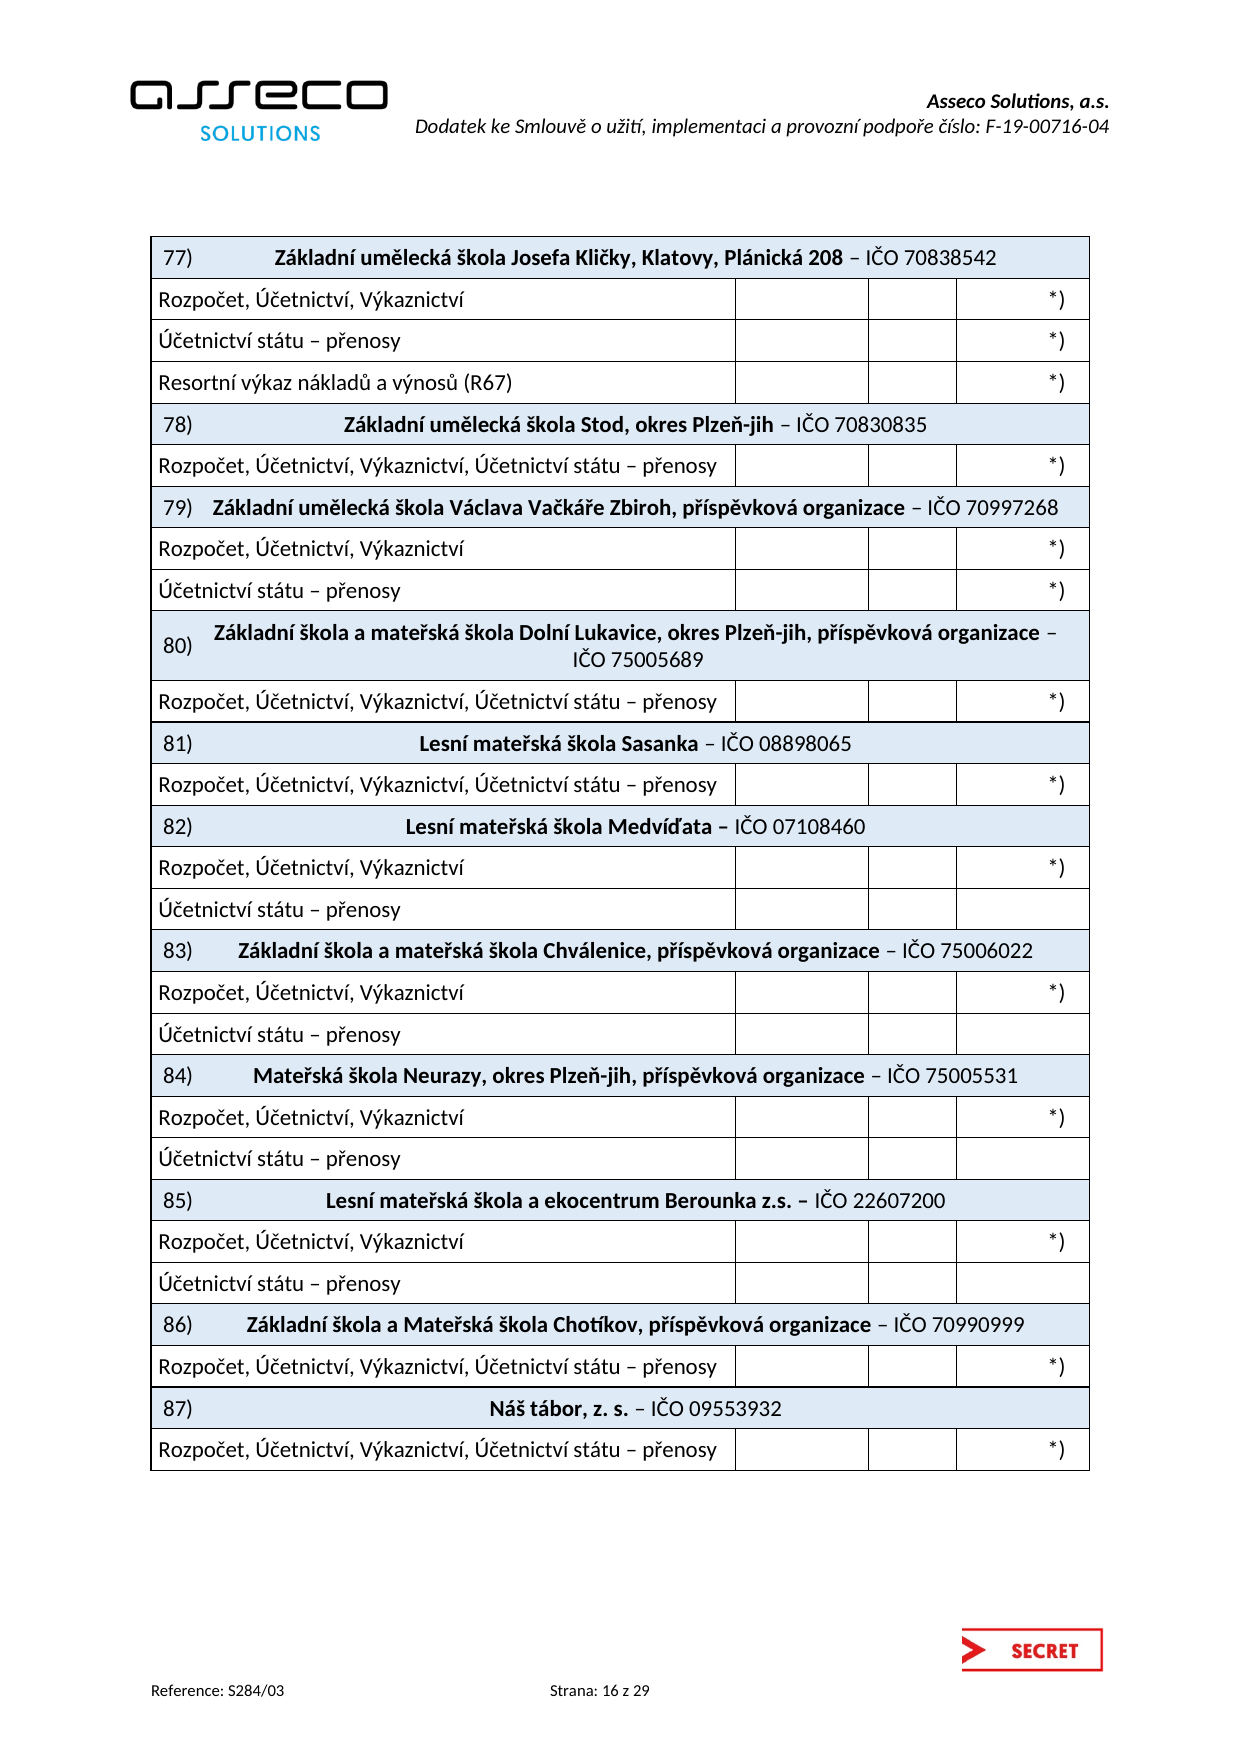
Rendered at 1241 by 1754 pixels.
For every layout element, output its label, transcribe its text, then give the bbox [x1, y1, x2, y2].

table_cell [736, 570, 868, 610]
table_cell [869, 847, 956, 888]
table_cell [736, 1014, 868, 1054]
table_cell *) [957, 570, 1089, 610]
picture [130, 80, 388, 141]
table_cell [869, 764, 956, 804]
table_cell [736, 445, 868, 486]
table_cell [869, 279, 956, 319]
table_cell 87) [152, 1388, 204, 1428]
table_cell Lesní mateřská škola a ekocentrum Berounka z.s. – IČO 22607200 [204, 1180, 1089, 1220]
table_cell [736, 528, 868, 569]
table_cell [736, 764, 868, 804]
table_cell *) [957, 764, 1089, 804]
picture [279, 128, 288, 138]
table_cell 80) [152, 611, 204, 680]
table_cell [869, 1221, 956, 1262]
table_cell Lesní mateřská škola Medvíďata – IČO 07108460 [204, 806, 1089, 846]
table_cell Rozpočet, Účetnictví, Výkaznictví, Účetnictví státu – přenosy [152, 1429, 735, 1469]
table_cell [869, 1014, 956, 1054]
table_cell Účetnictví státu – přenosy [152, 1014, 735, 1054]
table_cell Rozpočet, Účetnictví, Výkaznictví [152, 972, 735, 1012]
table_cell Mateřská škola Neurazy, okres Plzeň-jih, příspěvková organizace – IČO 75005531 [204, 1055, 1089, 1096]
table_cell *) [957, 1429, 1089, 1469]
table_cell Rozpočet, Účetnictví, Výkaznictví, Účetnictví státu – přenosy [152, 445, 735, 486]
table_cell *) [957, 445, 1089, 486]
table_cell Účetnictví státu – přenosy [152, 320, 735, 361]
table_cell [736, 279, 868, 319]
table_cell Rozpočet, Účetnictví, Výkaznictví [152, 1097, 735, 1137]
table_cell 82) [152, 806, 204, 846]
table_cell [869, 889, 956, 929]
table_cell [869, 1097, 956, 1137]
table_cell [736, 1138, 868, 1179]
table_cell [736, 681, 868, 721]
table_cell Rozpočet, Účetnictví, Výkaznictví, Účetnictví státu – přenosy [152, 681, 735, 721]
table_cell Základní škola a mateřská škola Chválenice, příspěvková organizace – IČO 75006022 [204, 930, 1089, 971]
table_cell [869, 681, 956, 721]
picture [298, 133, 303, 141]
table_cell Rozpočet, Účetnictví, Výkaznictví [152, 279, 735, 319]
table_cell [869, 1429, 956, 1469]
table_cell *) [957, 847, 1089, 888]
table_cell *) [957, 320, 1089, 361]
table_cell *) [957, 1221, 1089, 1262]
table_cell 83) [152, 930, 204, 971]
table_cell [736, 320, 868, 361]
table_cell Lesní mateřská škola Sasanka – IČO 08898065 [204, 723, 1089, 763]
table_cell [736, 1221, 868, 1262]
table_cell [957, 1014, 1089, 1054]
table_cell 79) [152, 487, 204, 527]
table_cell *) [957, 1097, 1089, 1137]
table_cell Rozpočet, Účetnictví, Výkaznictví, Účetnictví státu – přenosy [152, 764, 735, 804]
table_header 77) [152, 237, 204, 278]
table_cell 86) [152, 1304, 204, 1345]
table_cell [869, 570, 956, 610]
table_cell 78) [152, 404, 204, 444]
table_cell [869, 1263, 956, 1303]
table_cell *) [957, 528, 1089, 569]
picture [962, 1620, 1111, 1680]
table_cell Rozpočet, Účetnictví, Výkaznictví [152, 1221, 735, 1262]
table_cell Resortní výkaz nákladů a výnosů (R67) [152, 362, 735, 402]
table_cell Základní umělecká škola Václava Vačkáře Zbiroh, příspěvková organizace – IČO 70997268 [204, 487, 1089, 527]
table_cell [957, 1263, 1089, 1303]
table_cell Základní škola a mateřská škola Dolní Lukavice, okres Plzeň-jih, příspěvková organizace – IČO 75005689 [204, 611, 1089, 680]
table_header Základní umělecká škola Josefa Kličky, Klatovy, Plánická 208 – IČO 70838542 [204, 237, 1089, 278]
table_cell Účetnictví státu – přenosy [152, 570, 735, 610]
table_cell [957, 1138, 1089, 1179]
table_cell [869, 320, 956, 361]
table_cell *) [957, 1346, 1089, 1386]
table_cell [869, 1138, 956, 1179]
table_cell Rozpočet, Účetnictví, Výkaznictví, Účetnictví státu – přenosy [152, 1346, 735, 1386]
table_cell [736, 1346, 868, 1386]
table_cell Účetnictví státu – přenosy [152, 889, 735, 929]
table_cell Rozpočet, Účetnictví, Výkaznictví [152, 847, 735, 888]
picture [216, 128, 225, 138]
table_cell Rozpočet, Účetnictví, Výkaznictví [152, 528, 735, 569]
table_cell *) [957, 972, 1089, 1012]
table_cell Základní umělecká škola Stod, okres Plzeň-jih – IČO 70830835 [204, 404, 1089, 444]
table_cell 85) [152, 1180, 204, 1220]
table_cell Náš tábor, z. s. – IČO 09553932 [204, 1388, 1089, 1428]
table_cell [869, 972, 956, 1012]
table_cell [736, 1429, 868, 1469]
table_cell *) [957, 279, 1089, 319]
table_cell Účetnictví státu – přenosy [152, 1138, 735, 1179]
table_cell [869, 362, 956, 402]
table_cell [736, 1263, 868, 1303]
table_cell Základní škola a Mateřská škola Chotíkov, příspěvková organizace – IČO 70990999 [204, 1304, 1089, 1345]
table_cell [736, 847, 868, 888]
table_cell [736, 972, 868, 1012]
table_cell [736, 1097, 868, 1137]
table_cell [869, 445, 956, 486]
table_cell [957, 889, 1089, 929]
table_cell [736, 889, 868, 929]
table_cell [736, 362, 868, 402]
table_cell 84) [152, 1055, 204, 1096]
table_cell Účetnictví státu – přenosy [152, 1263, 735, 1303]
table_cell 81) [152, 723, 204, 763]
table_cell *) [957, 681, 1089, 721]
table_cell [869, 1346, 956, 1386]
table_cell [869, 528, 956, 569]
table_cell *) [957, 362, 1089, 402]
